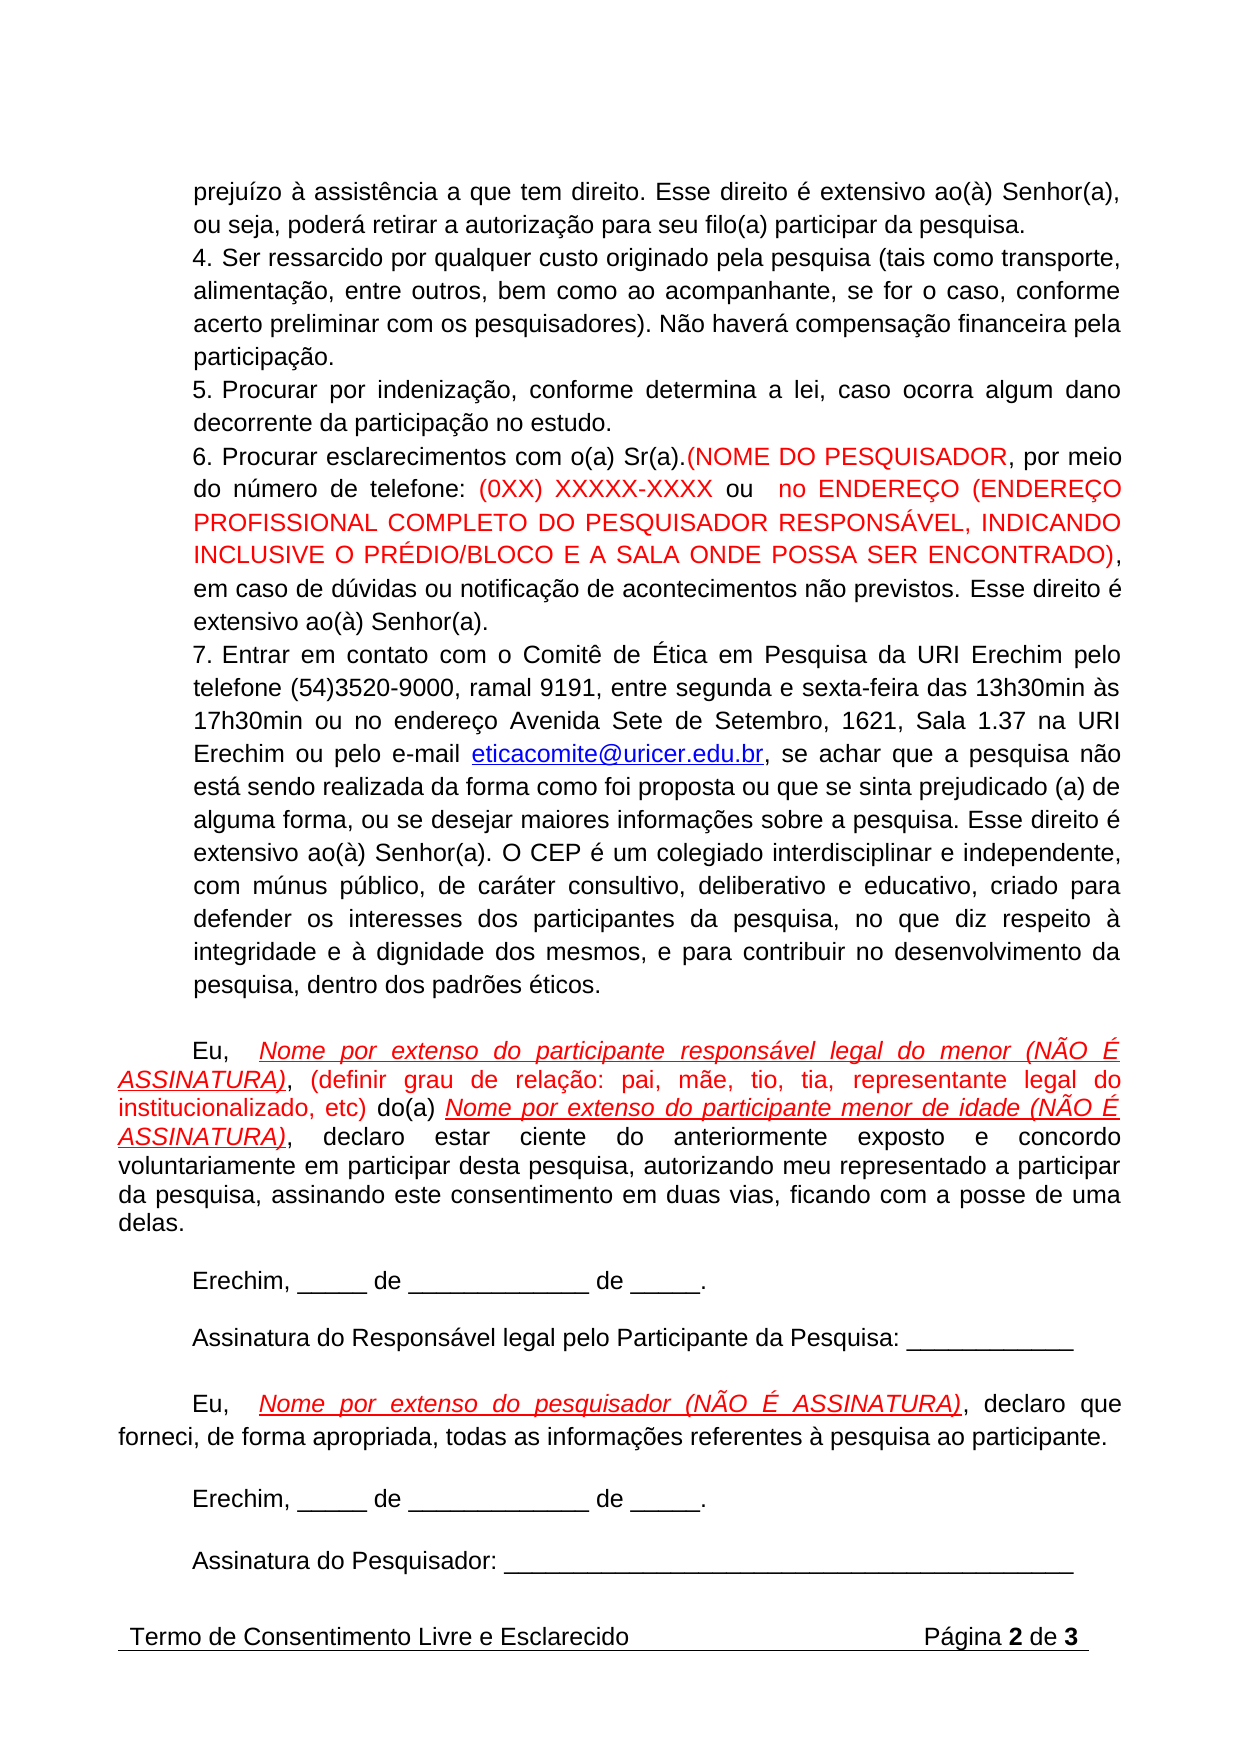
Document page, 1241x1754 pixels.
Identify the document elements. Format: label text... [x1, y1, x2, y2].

list Entrar em contato com o Comitê de Ética em Pesquisa da URI Erechim pelo telefone (54)3520-9000, ramal 9191, entre segunda e sexta-feira das 13h30min às 17h30min ou no endereço Avenida Sete de Setembro, 1621, Sala 1.37 na URI Erechim ou pelo e-mail eticacomite@uricer.edu.br, se achar que a pesquisa não está sendo realizada da forma como foi proposta ou que se sinta prejudicado (a) de alguma forma, ou se desejar maiores informações sobre a pesquisa. Esse direito é extensivo ao(à) Senhor(a). O CEP é um colegiado interdisciplinar e independente, com múnus público, de caráter consultivo, deliberativo e educativo, criado para defender os interesses dos participantes da pesquisa, no que diz respeito à integridade e à dignidade dos mesmos, e para contribuir no desenvolvimento da pesquisa, dentro dos padrões éticos. [192, 639, 1122, 998]
list Procurar por indenização, conforme determina a lei, caso ocorra algum dano decorrente da participação no estudo. [192, 375, 1122, 437]
list Ser ressarcido por qualquer custo originado pela pesquisa (tais como transporte, alimentação, entre outros, bem como ao acompanhante, se for o caso, conforme acerto preliminar com os pesquisadores). Não haverá compensação financeira pela participação. [192, 243, 1122, 371]
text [118, 1484, 1122, 1513]
text Eu, , do(a) , declaro estar ciente do anteriormente exposto e concordo voluntariamente em participar desta pesquisa, autorizando meu representado a participar da pesquisa, assinando este consentimento em duas vias, ficando com a posse de uma delas. [118, 1036, 1122, 1237]
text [118, 1389, 1122, 1451]
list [192, 177, 1122, 239]
text Assinatura do Responsável legal pelo Participante da Pesquisa: ____________ [118, 1323, 1122, 1352]
list Procurar esclarecimentos com o(a) Sr(a)., por meio do número de telefone: ou , em caso de dúvidas ou notificação de acontecimentos não previstos. Esse direito é extensivo ao(à) Senhor(a). [192, 441, 1122, 635]
text Assinatura do Pesquisador: _________________________________________ [118, 1546, 1122, 1575]
text Erechim, _____ de _____________ de _____. [118, 1266, 1122, 1294]
